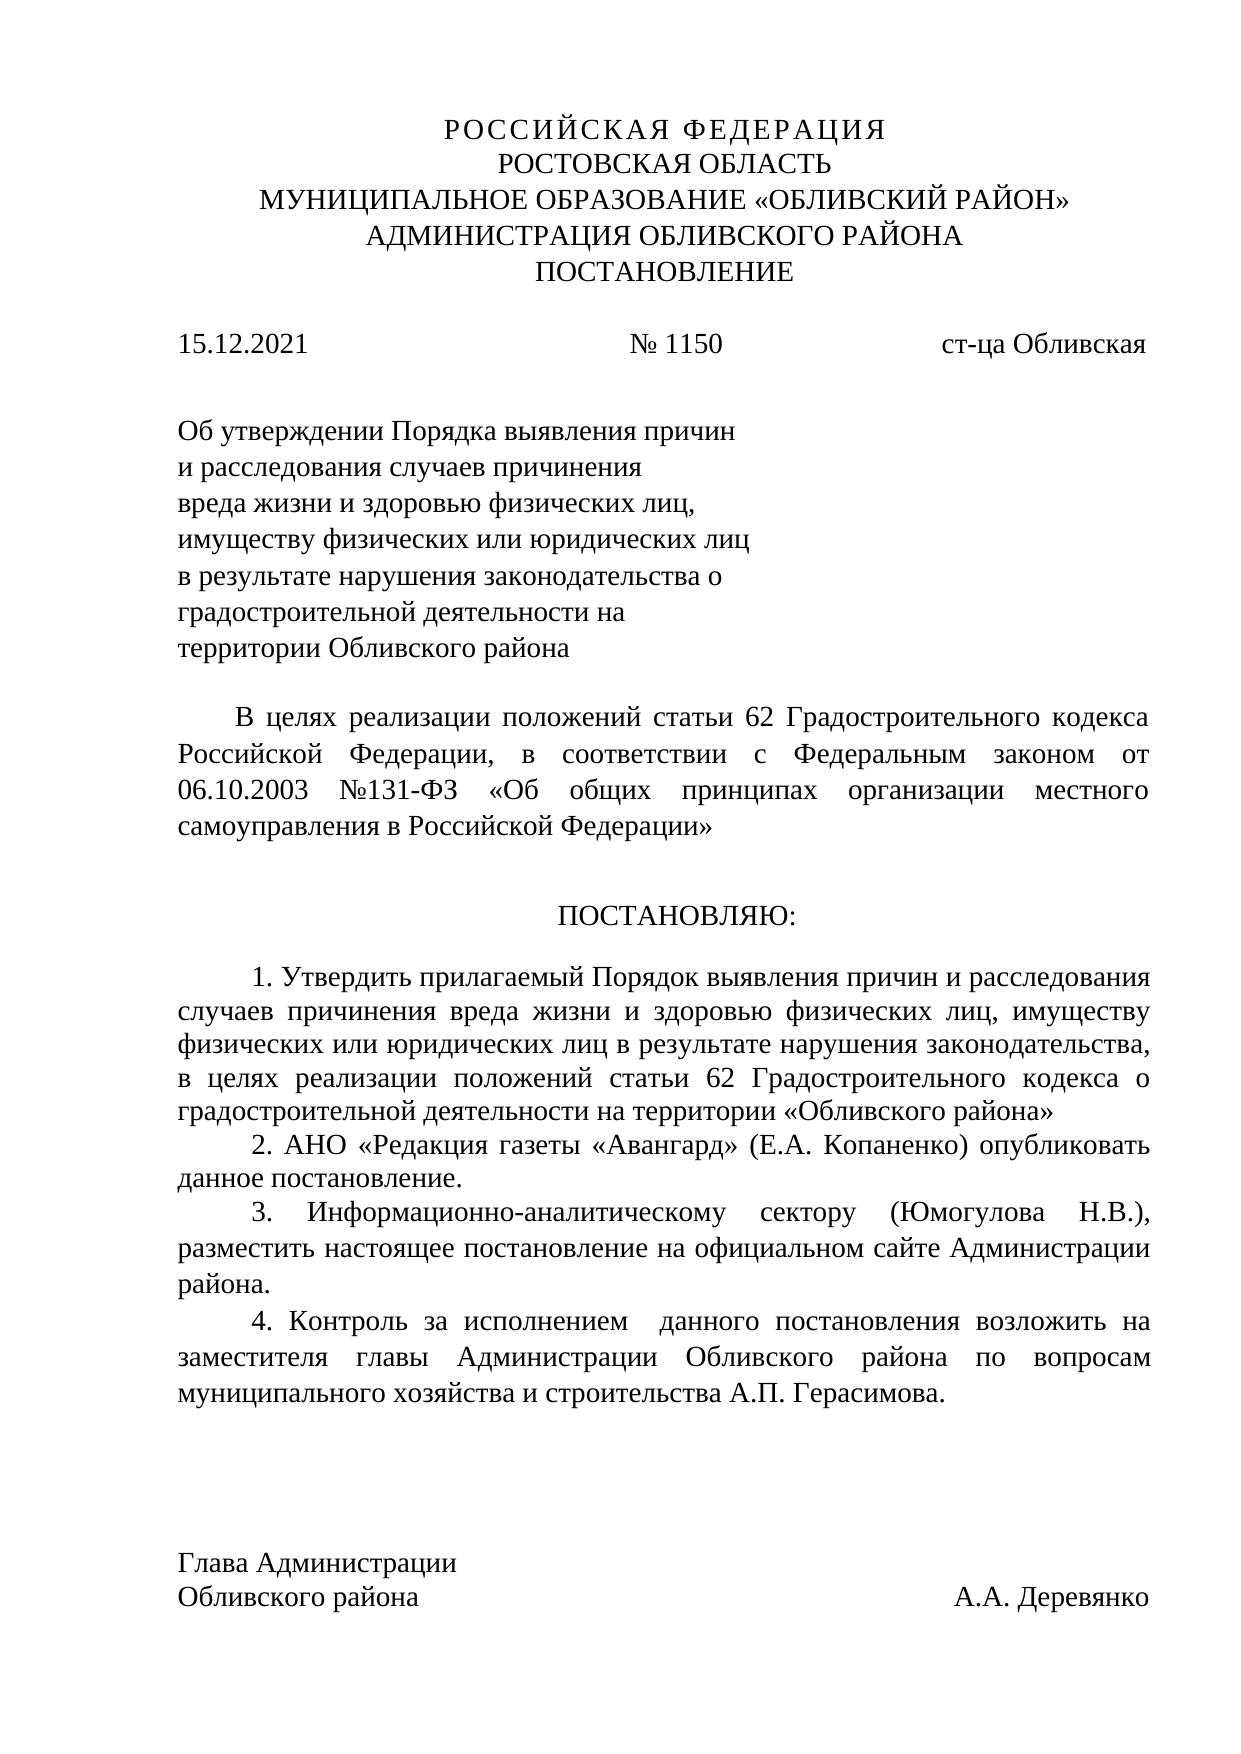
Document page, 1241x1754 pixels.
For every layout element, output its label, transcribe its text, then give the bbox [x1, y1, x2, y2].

text В целях реализации положений статьи 62 Градостроительного кодекса Российской Федерации, в соответствии с Федеральным законом от 06.10.2003 №131-ФЗ «Об общих принципах организации местного самоуправления в Российской Федерации» [177, 699, 1150, 842]
text 3. Информационно-аналитическому сектору (Юмогулова Н.В.), разместить настоящее постановление на официальном сайте Администрации района. [177, 1194, 1152, 1300]
text АДМИНИСТРАЦИЯ ОБЛИВСКОГО РАЙОНА [177, 218, 1152, 252]
text РОСТОВСКАЯ ОБЛАСТЬ [177, 146, 1152, 179]
text в результате нарушения законодательства о [177, 558, 993, 591]
text градостроительной деятельности на [177, 594, 993, 627]
text 4. Контроль за исполнением данного постановления возложить на заместителя главы Администрации Обливского района по вопросам муниципального хозяйства и строительства А.П. Герасимова. [177, 1303, 1152, 1408]
text и расследования случаев причинения [177, 449, 993, 483]
text Об утверждении Порядка выявления причин [177, 413, 993, 447]
text вреда жизни и здоровью физических лиц, [177, 485, 993, 519]
text ПОСТАНОВЛЕНИЕ [177, 254, 1152, 288]
title РОССИЙСКАЯ ФЕДЕРАЦИЯ [177, 112, 1152, 146]
text Глава Администрации [177, 1545, 1152, 1579]
text Обливского района А.А. Деревянко [177, 1579, 1152, 1612]
text 1. Утвердить прилагаемый Порядок выявления причин и расследования случаев причинения вреда жизни и здоровью физических лиц, имуществу физических или юридических лиц в результате нарушения законодательства, в целях реализации положений статьи 62 Градостроительного кодекса о градостроительной деятельности на территории «Обливского района» [177, 959, 1152, 1127]
text 15.12.2021 № 1150 ст-ца Обливская [177, 327, 1152, 360]
text имуществу физических или юридических лиц [177, 521, 993, 555]
text 2. АНО «Редакция газеты «Авангард» (Е.А. Копаненко) опубликовать данное постановление. [177, 1127, 1152, 1194]
text территории Обливского района [177, 630, 993, 663]
text МУНИЦИПАЛЬНОЕ ОБРАЗОВАНИЕ «ОБЛИВСКИЙ РАЙОН» [177, 182, 1152, 216]
text ПОСТАНОВЛЯЮ: [177, 898, 1152, 931]
